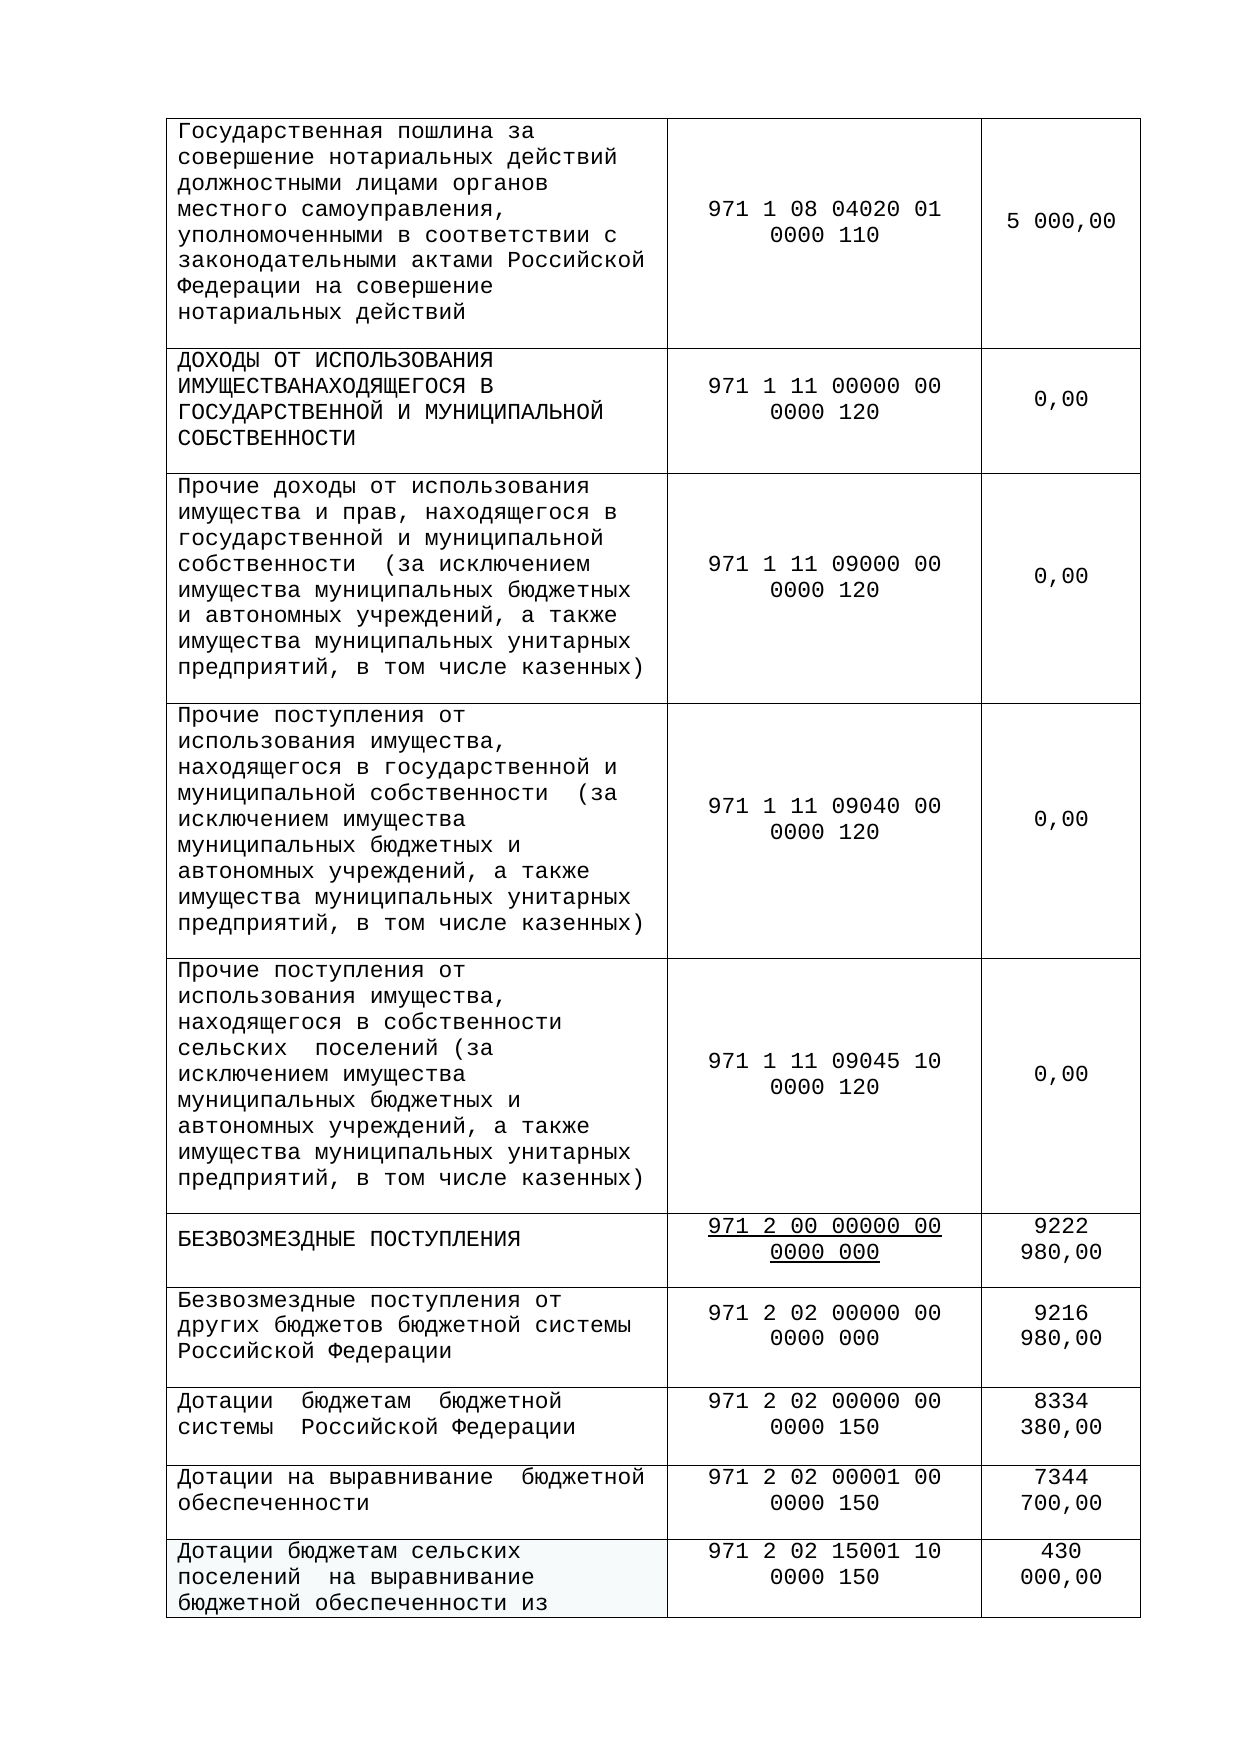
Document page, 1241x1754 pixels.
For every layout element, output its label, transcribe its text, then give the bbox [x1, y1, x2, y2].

table_cell 971 1 11 09040 00 0000 120 [668, 704, 981, 958]
table_cell БЕЗВОЗМЕЗДНЫЕ ПОСТУПЛЕНИЯ [167, 1214, 667, 1287]
table_cell 0,00 [982, 704, 1140, 958]
table_cell ДОХОДЫ ОТ ИСПОЛЬЗОВАНИЯ ИМУЩЕСТВАНАХОДЯЩЕГОСЯ В ГОСУДАРСТВЕННОЙ И МУНИЦИПАЛЬНОЙ СОБСТВЕННОСТИ [167, 349, 667, 473]
table_cell 971 1 11 09045 10 0000 120 [668, 959, 981, 1213]
table_cell Государственная пошлина за совершение нотариальных действий должностными лицами органов местного самоуправления, уполномоченными в соответствии с законодательными актами Российской Федерации на совершение нотариальных действий [167, 119, 667, 347]
table_cell 971 2 02 00000 00 0000 000 [668, 1288, 981, 1387]
table_cell Прочие поступления от использования имущества, находящегося в государственной и муниципальной собственности (за исключением имущества муниципальных бюджетных и автономных учреждений, а также имущества муниципальных унитарных предприятий, в том числе казенных) [167, 704, 667, 958]
table_cell 0,00 [982, 959, 1140, 1213]
table_cell 430 000,00 [982, 1540, 1140, 1617]
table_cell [668, 1540, 981, 1617]
table_cell 971 1 08 04020 01 0000 110 [668, 119, 981, 347]
table_cell 971 2 02 00001 00 0000 150 [668, 1466, 981, 1538]
table_cell 5 000,00 [982, 119, 1140, 347]
table_cell Дотации бюджетам бюджетной системы Российской Федерации [167, 1388, 667, 1465]
table_cell 7344 700,00 [982, 1466, 1140, 1538]
table_cell 971 1 11 00000 00 0000 120 [668, 349, 981, 473]
table_cell Прочие поступления от использования имущества, находящегося в собственности сельских поселений (за исключением имущества муниципальных бюджетных и автономных учреждений, а также имущества муниципальных унитарных предприятий, в том числе казенных) [167, 959, 667, 1213]
table_cell Прочие доходы от использования имущества и прав, находящегося в государственной и муниципальной собственности (за исключением имущества муниципальных бюджетных и автономных учреждений, а также имущества муниципальных унитарных предприятий, в том числе казенных) [167, 474, 667, 702]
table_cell 9216 980,00 [982, 1288, 1140, 1387]
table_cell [167, 1540, 667, 1617]
table_cell 971 2 02 00000 00 0000 150 [668, 1388, 981, 1465]
table_cell 0,00 [982, 349, 1140, 473]
table_cell 9222 980,00 [982, 1214, 1140, 1287]
table_cell Дотации на выравнивание бюджетной обеспеченности [167, 1466, 667, 1538]
table_cell Безвозмездные поступления от других бюджетов бюджетной системы Российской Федерации [167, 1288, 667, 1387]
table_cell 971 1 11 09000 00 0000 120 [668, 474, 981, 702]
table_cell 971 2 00 00000 00 0000 000 [668, 1214, 981, 1287]
table_cell 8334 380,00 [982, 1388, 1140, 1465]
table_cell 0,00 [982, 474, 1140, 702]
